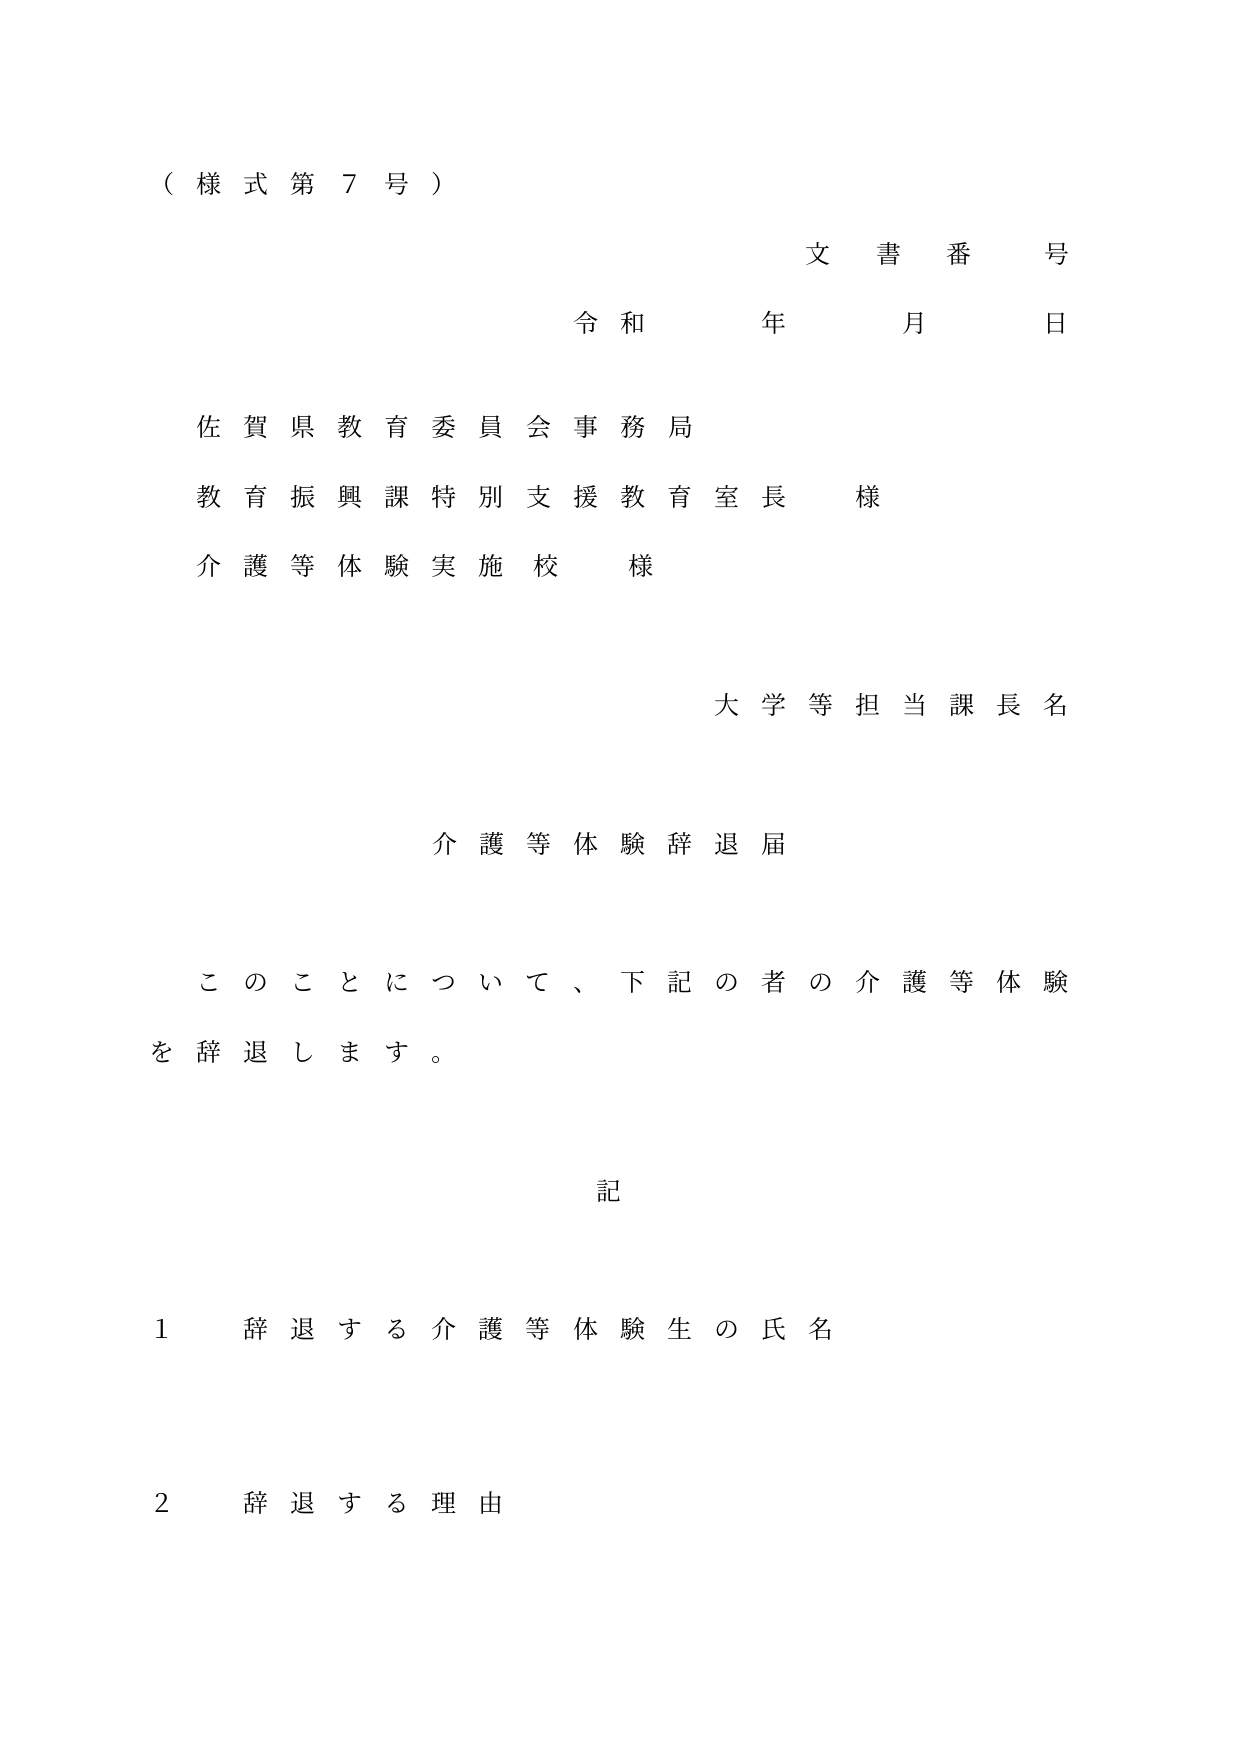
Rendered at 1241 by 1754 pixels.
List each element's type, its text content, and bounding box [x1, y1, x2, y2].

text 令和 年 月 日 [149, 287, 1091, 357]
text 文書番号 [149, 218, 1091, 287]
text 介護等体験実施校 様 [149, 530, 1091, 599]
text ２ 辞退する理由 [149, 1467, 1091, 1536]
text １ 辞退する介護等体験生の氏名 [149, 1293, 1091, 1363]
text 介護等体験辞退届 [149, 808, 1091, 877]
text 記 [149, 1154, 1091, 1224]
text 大学等担当課長名 [149, 669, 1091, 738]
text このことについて、下記の者の介護等体験を辞退します。 [149, 946, 1091, 1085]
text （様式第７号） [149, 148, 1091, 218]
text 教育振興課特別支援教育室長 様 [149, 461, 1091, 530]
text 佐賀県教育委員会事務局 [149, 391, 1091, 461]
